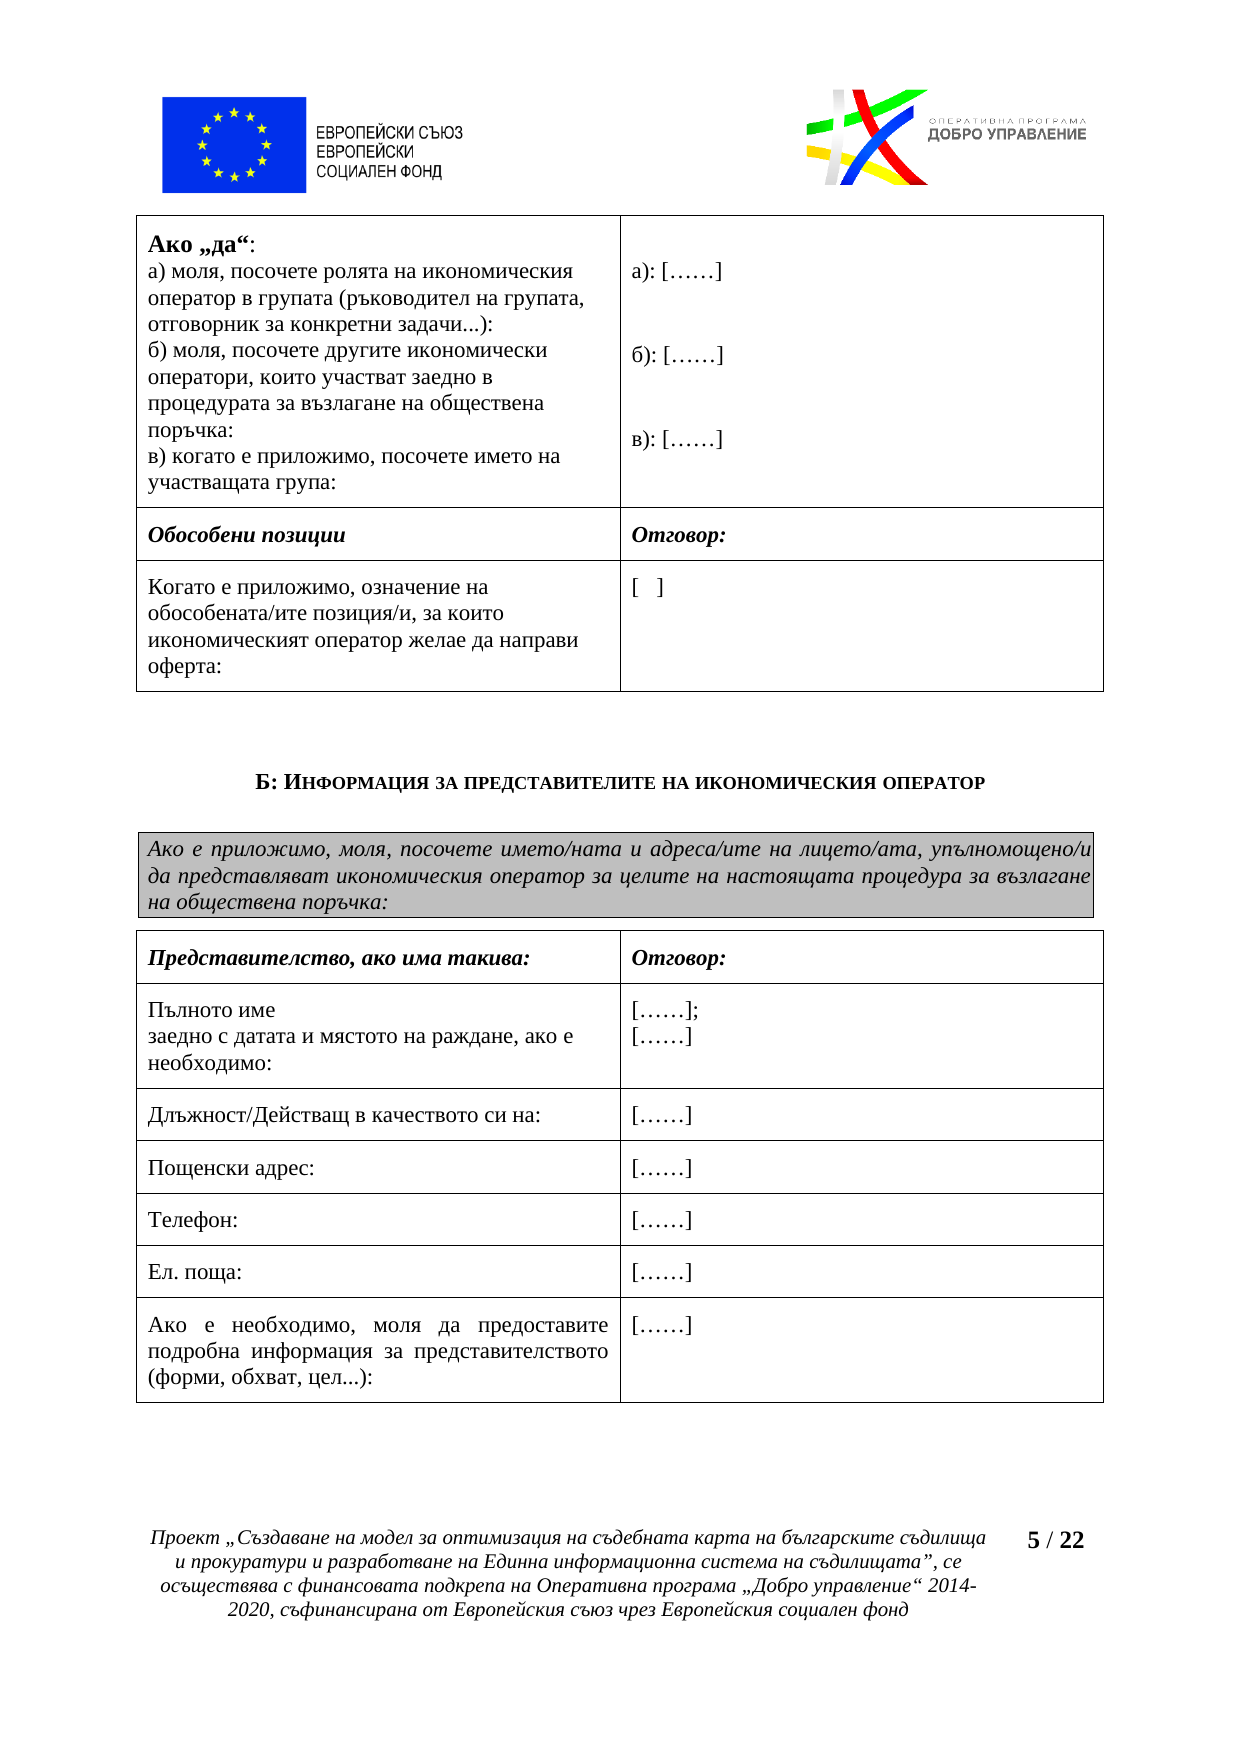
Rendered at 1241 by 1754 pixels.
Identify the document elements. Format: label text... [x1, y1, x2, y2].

table_cell Ако е необходимо, моля да предоставите подробна информация за представителството (форми, обхват, цел...): [137, 1298, 620, 1402]
picture [782, 73, 1093, 203]
table_cell Длъжност/Действащ в качеството си на: [137, 1089, 620, 1140]
table_cell [……]; [……] [621, 984, 1103, 1088]
table_cell Ел. поща: [137, 1246, 620, 1297]
table_cell Пощенски адрес: [137, 1141, 620, 1192]
table_header Отговор: [621, 931, 1103, 982]
table_cell [……] [621, 1194, 1103, 1245]
table_cell а): [……] б): [……] в): [……] [621, 216, 1103, 507]
table_cell Телефон: [137, 1194, 620, 1245]
table_cell Ако „да“: а) моля, посочете ролята на икономическия оператор в групата (ръководител на групата, отговорник за конкретни задачи...): б) моля, посочете другите икономически оператори, които участват заедно в процедурата за възлагане на обществена поръчка: в) когато е приложимо, посочете името на участващата група: [137, 216, 620, 507]
picture [148, 86, 492, 206]
table_cell Отговор: [621, 508, 1103, 559]
table_cell [……] [621, 1298, 1103, 1402]
table_header Представителство, ако има такива: [137, 931, 620, 982]
title Б: Информация за представителите на икономическия оператор [148, 768, 1093, 795]
table_cell Пълното име заедно с датата и мястото на раждане, ако е необходимо: [137, 984, 620, 1088]
table_cell Когато е приложимо, означение на обособената/ите позиция/и, за които икономическият оператор желае да направи оферта: [137, 561, 620, 691]
text Ако е приложимо, моля, посочете името/ната и адреса/ите на лицето/ата, упълномощено/и да представляват икономическия оператор за целите на настоящата процедура за възлагане на обществена поръчка: [139, 833, 1093, 917]
table_cell [……] [621, 1089, 1103, 1140]
table_cell Обособени позиции [137, 508, 620, 559]
table_cell [……] [621, 1141, 1103, 1192]
table_cell [……] [621, 1246, 1103, 1297]
table_cell [ ] [621, 561, 1103, 691]
